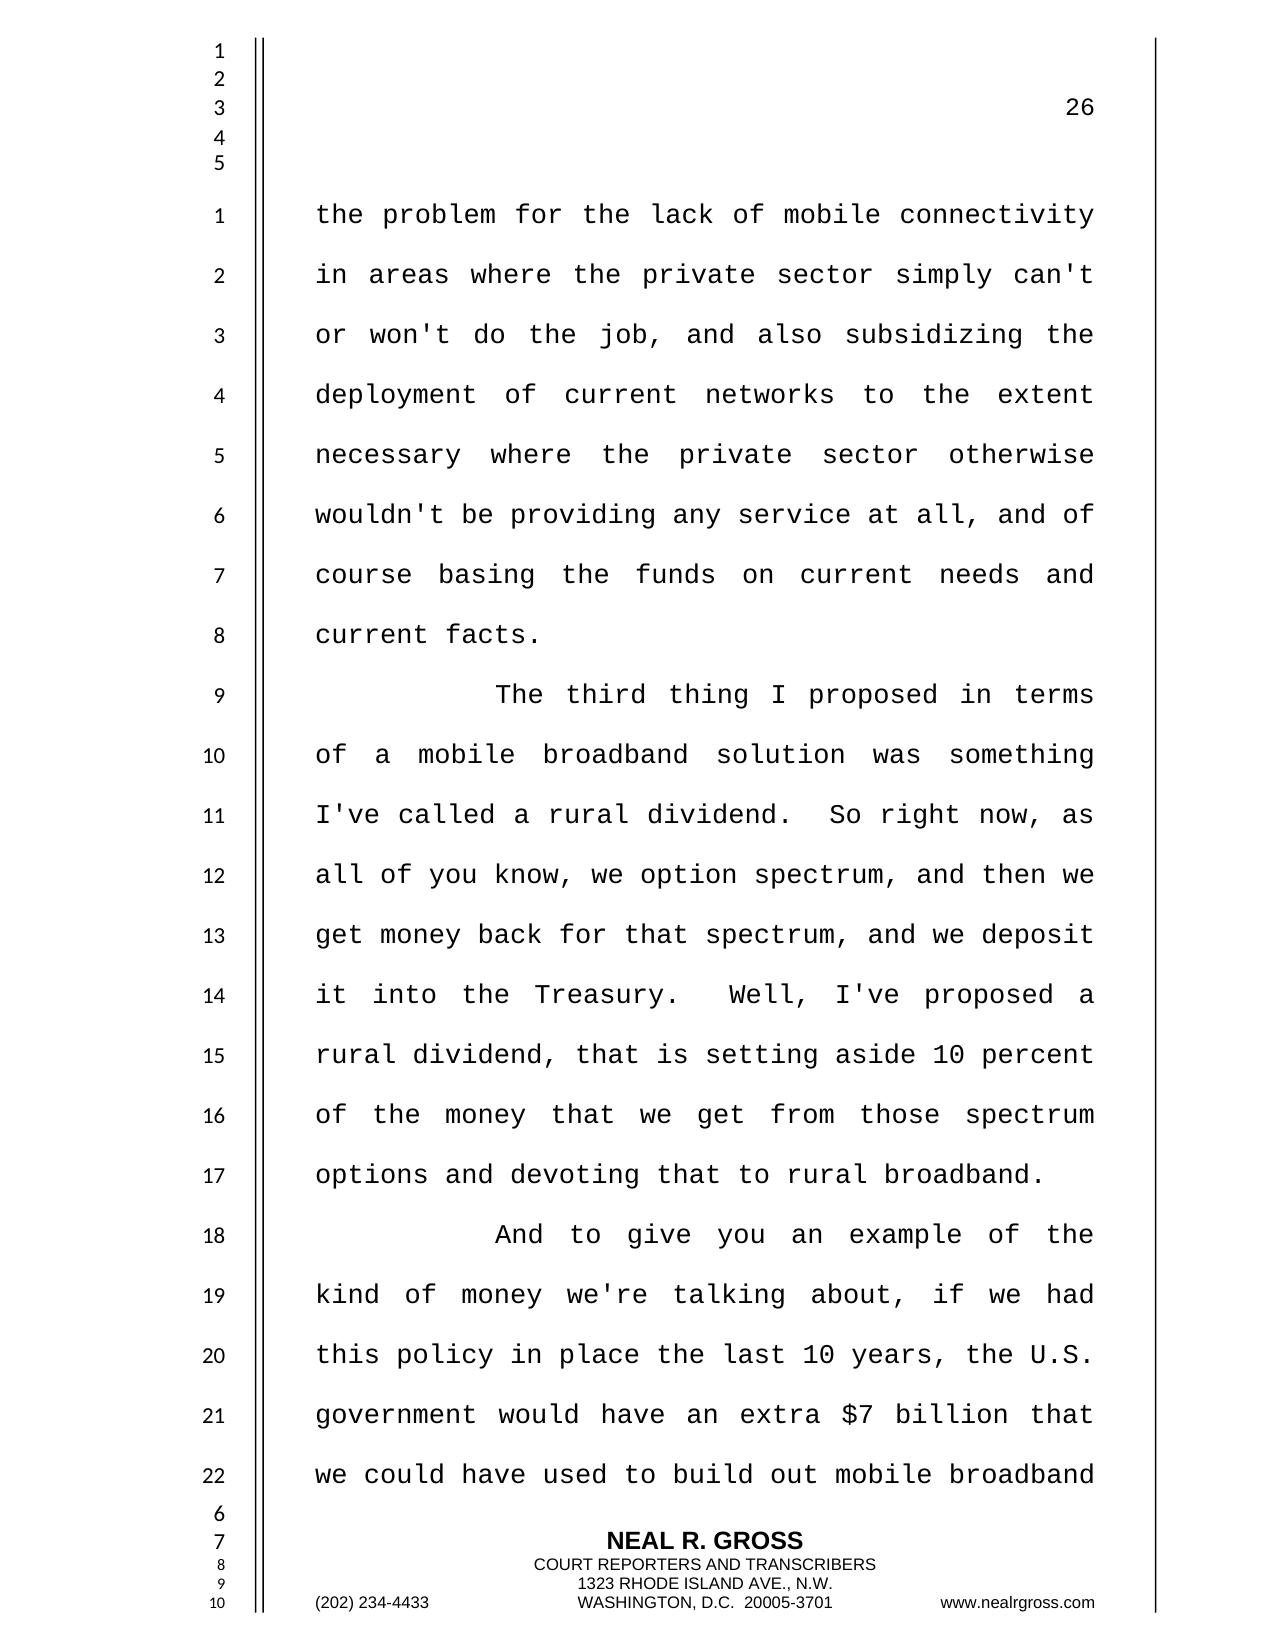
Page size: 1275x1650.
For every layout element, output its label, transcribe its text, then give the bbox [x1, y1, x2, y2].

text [315, 1196, 1095, 1496]
text The third thing I proposed in terms of a mobile broadband solution was something I've called a rural dividend. So right now, as all of you know, we option spectrum, and then we get money back for that spectrum, and we deposit it into the Treasury. Well, I've proposed a rural dividend, that is setting aside 10 percent of the money that we get from those spectrum options and devoting that to rural broadband. [315, 656, 1095, 1196]
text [315, 176, 1095, 656]
